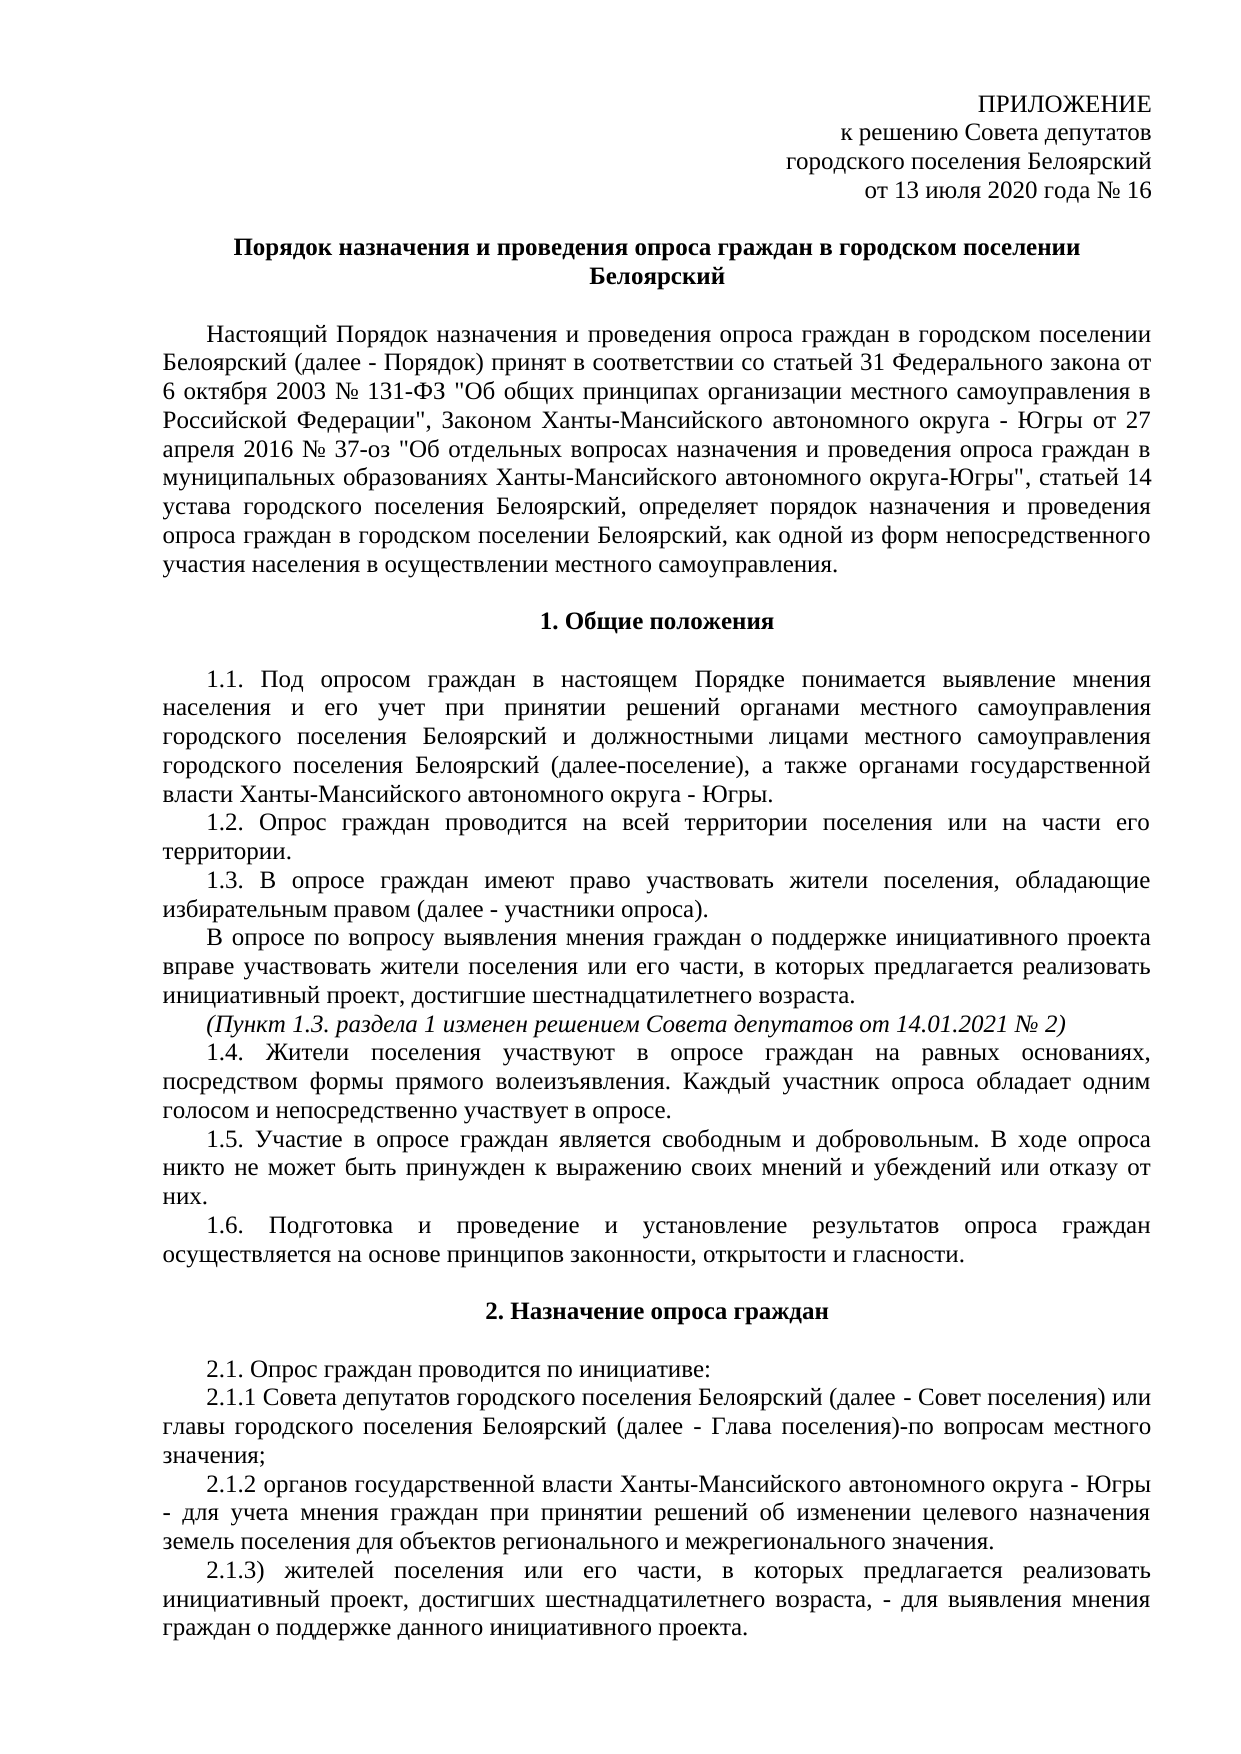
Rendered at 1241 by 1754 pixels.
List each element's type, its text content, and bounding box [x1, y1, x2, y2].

text 2. Назначение опроса граждан [162, 1296, 1152, 1325]
text 1.2. Опрос граждан проводится на всей территории поселения или на части его территории. [162, 807, 1152, 865]
text В опросе по вопросу выявления мнения граждан о поддержке инициативного проекта вправе участвовать жители поселения или его части, в которых предлагается реализовать инициативный проект, достигшие шестнадцатилетнего возраста. [162, 922, 1152, 1009]
text 1.1. Под опросом граждан в настоящем Порядке понимается выявление мнения населения и его учет при принятии решений органами местного самоуправления городского поселения Белоярский и должностными лицами местного самоуправления городского поселения Белоярский (далее-поселение), а также органами государственной власти Ханты-Мансийского автономного округа - Югры. [162, 664, 1152, 807]
text 1. Общие положения [162, 606, 1152, 635]
text 2.1. Опрос граждан проводится по инициативе: [162, 1354, 1152, 1382]
text 1.4. Жители поселения участвуют в опросе граждан на равных основаниях, посредством формы прямого волеизъявления. Каждый участник опроса обладает одним голосом и непосредственно участвует в опросе. [162, 1037, 1152, 1124]
text Порядок назначения и проведения опроса граждан в городском поселении Белоярский [162, 204, 1152, 290]
text (Пункт 1.3. раздела 1 изменен решением Совета депутатов от 14.01.2021 № 2) [162, 1009, 1152, 1037]
text 1.6. Подготовка и проведение и установление результатов опроса граждан осуществляется на основе принципов законности, открытости и гласности. [162, 1210, 1152, 1267]
text 2.1.1 Совета депутатов городского поселения Белоярский (далее - Совет поселения) или главы городского поселения Белоярский (далее - Глава поселения)-по вопросам местного значения; [162, 1382, 1152, 1469]
text 2.1.2 органов государственной власти Ханты-Мансийского автономного округа - Югры - для учета мнения граждан при принятии решений об изменении целевого назначения земель поселения для объектов регионального и межрегионального значения. [162, 1469, 1152, 1555]
text 1.3. В опросе граждан имеют право участвовать жители поселения, обладающие избирательным правом (далее - участники опроса). [162, 865, 1152, 922]
text ПРИЛОЖЕНИЕ к решению Совета депутатов городского поселения Белоярский от 13 июля 2020 года № 16 [162, 89, 1152, 204]
text 2.1.3) жителей поселения или его части, в которых предлагается реализовать инициативный проект, достигших шестнадцатилетнего возраста, - для выявления мнения граждан о поддержке данного инициативного проекта. [162, 1555, 1152, 1641]
text 1.5. Участие в опросе граждан является свободным и добровольным. В ходе опроса никто не может быть принужден к выражению своих мнений и убеждений или отказу от них. [162, 1124, 1152, 1210]
text Настоящий Порядок назначения и проведения опроса граждан в городском поселении Белоярский (далее - Порядок) принят в соответствии со статьей 31 Федерального закона от 6 октября 2003 № 131-ФЗ "Об общих принципах организации местного самоуправления в Российской Федерации", Законом Ханты-Мансийского автономного округа - Югры от 27 апреля 2016 № 37-оз "Об отдельных вопросах назначения и проведения опроса граждан в муниципальных образованиях Ханты-Мансийского автономного округа-Югры", статьей 14 устава городского поселения Белоярский, определяет порядок назначения и проведения опроса граждан в городском поселении Белоярский, как одной из форм непосредственного участия населения в осуществлении местного самоуправления. [162, 319, 1152, 577]
